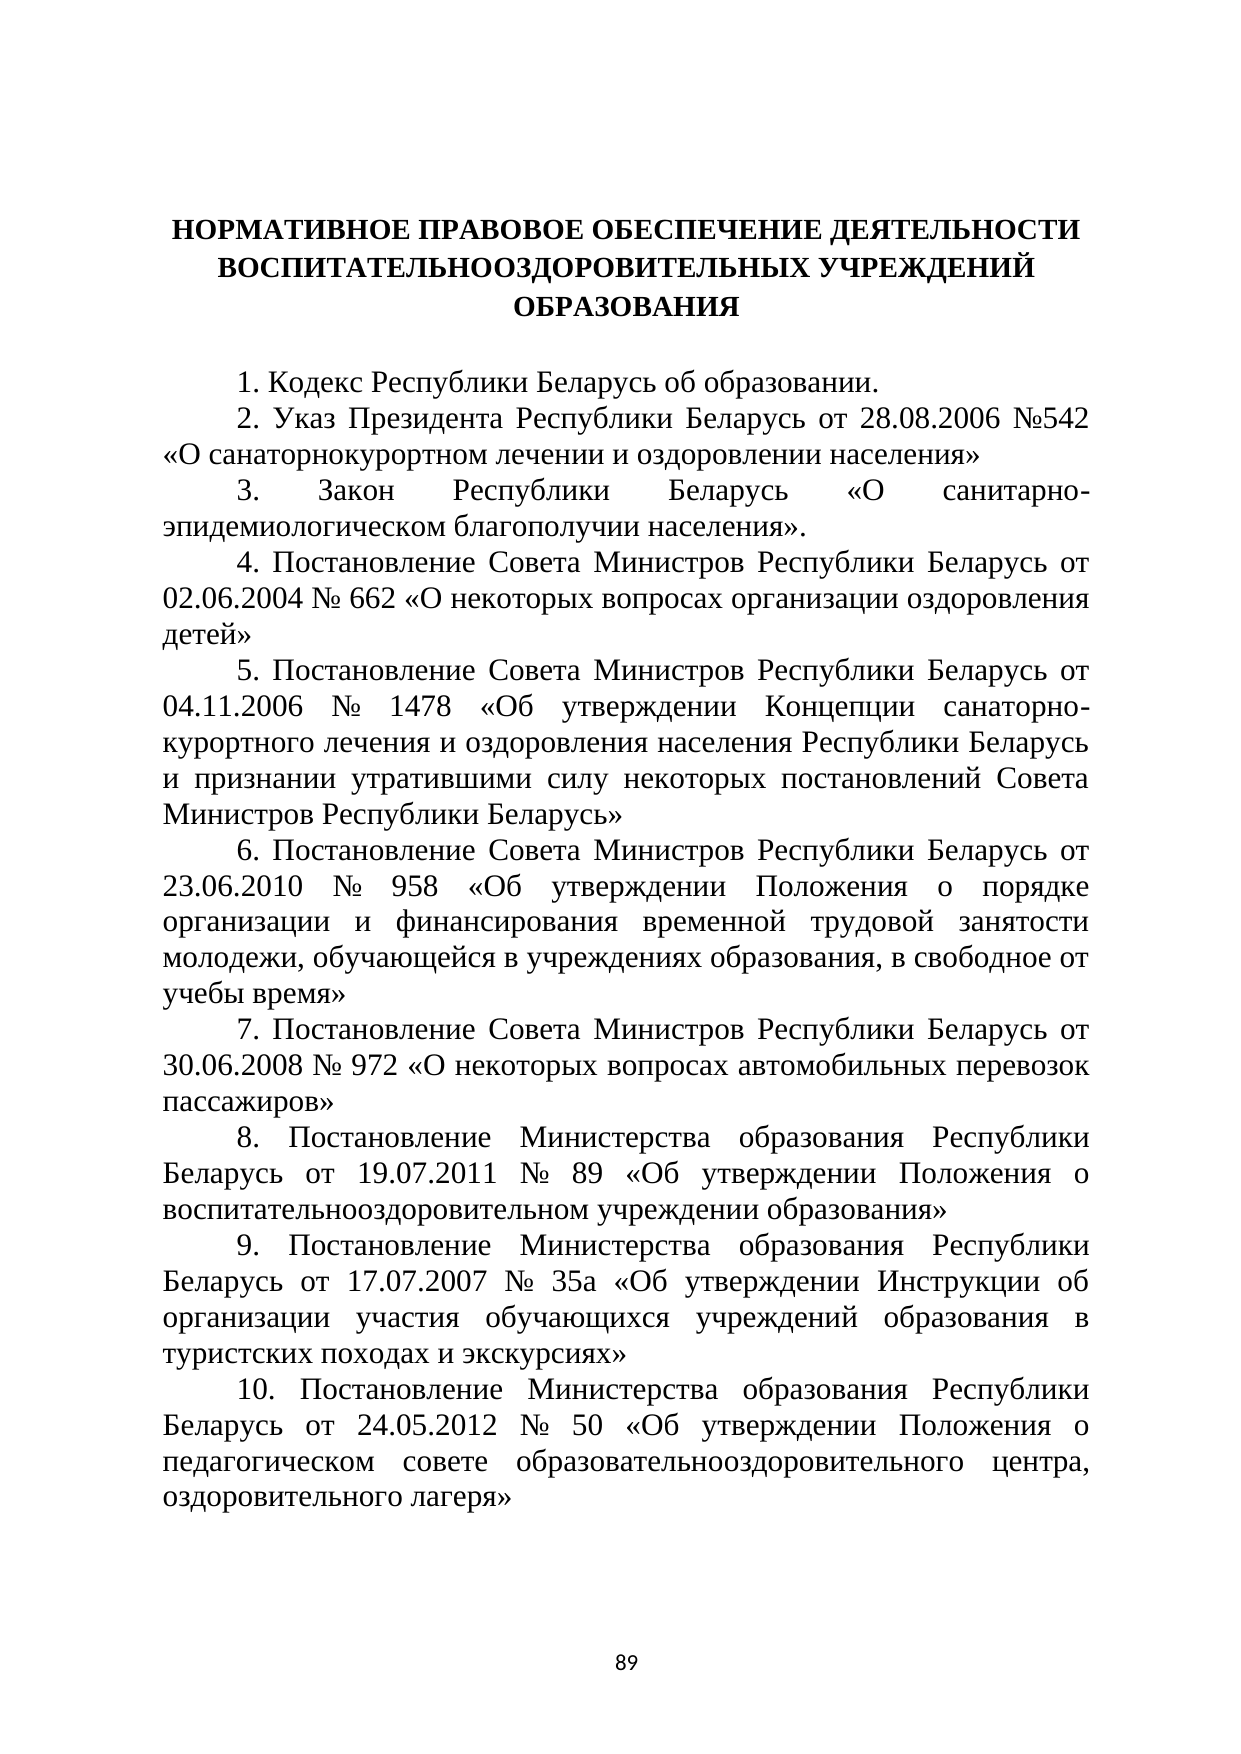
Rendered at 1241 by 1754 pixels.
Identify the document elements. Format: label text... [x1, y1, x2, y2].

text 6. Постановление Совета Министров Республики Беларусь от 23.06.2010 № 958 «Об утверждении Положения о порядке организации и финансирования временной трудовой занятости молодежи, обучающейся в учреждениях образования, в свободное от учебы время» [162, 831, 1090, 1011]
text 3. Закон Республики Беларусь «О санитарноэпидемиологическом благополучии населения». [162, 471, 1090, 543]
text 8. Постановление Министерства образования Республики Беларусь от 19.07.2011 № 89 «Об утверждении Положения о воспитательнооздоровительном учреждении образования» [162, 1118, 1090, 1226]
subtitle НОРМАТИВНОЕ ПРАВОВОЕ ОБЕСПЕЧЕНИЕ ДЕЯТЕЛЬНОСТИ ВОСПИТАТЕЛЬНО­ОЗДОРОВИТЕЛЬНЫХ УЧРЕЖДЕНИЙ ОБРАЗОВАНИЯ [162, 212, 1090, 323]
text 9. Постановление Министерства образования Республики Беларусь от 17.07.2007 № 35а «Об утверждении Инструкции об организации участия обучающихся учреждений образования в туристских походах и экскурсиях» [162, 1226, 1090, 1370]
text 5. Постановление Совета Министров Республики Беларусь от 04.11.2006 № 1478 «Об утверждении Концепции санаторнокурортного лечения и оздоровления населения Республики Беларусь и признании утратившими силу некоторых постановлений Совета Министров Республики Беларусь» [162, 651, 1090, 831]
text 1. Кодекс Республики Беларусь об образовании. [162, 364, 1090, 399]
text 10. Постановление Министерства образования Республики Беларусь от 24.05.2012 № 50 «Об утверждении Положения о педагогическом совете образовательнооздоровительного центра, оздоровительного лагеря» [162, 1370, 1090, 1514]
text 2. Указ Президента Республики Беларусь от 28.08.2006 №542 «О санаторнокурортном лечении и оздоровлении населения» [162, 399, 1090, 471]
text 4. Постановление Совета Министров Республики Беларусь от 02.06.2004 № 662 «О некоторых вопросах организации оздоровления детей» [162, 543, 1090, 651]
text 7. Постановление Совета Министров Республики Беларусь от 30.06.2008 № 972 «О некоторых вопросах автомобильных перевозок пассажиров» [162, 1011, 1090, 1118]
